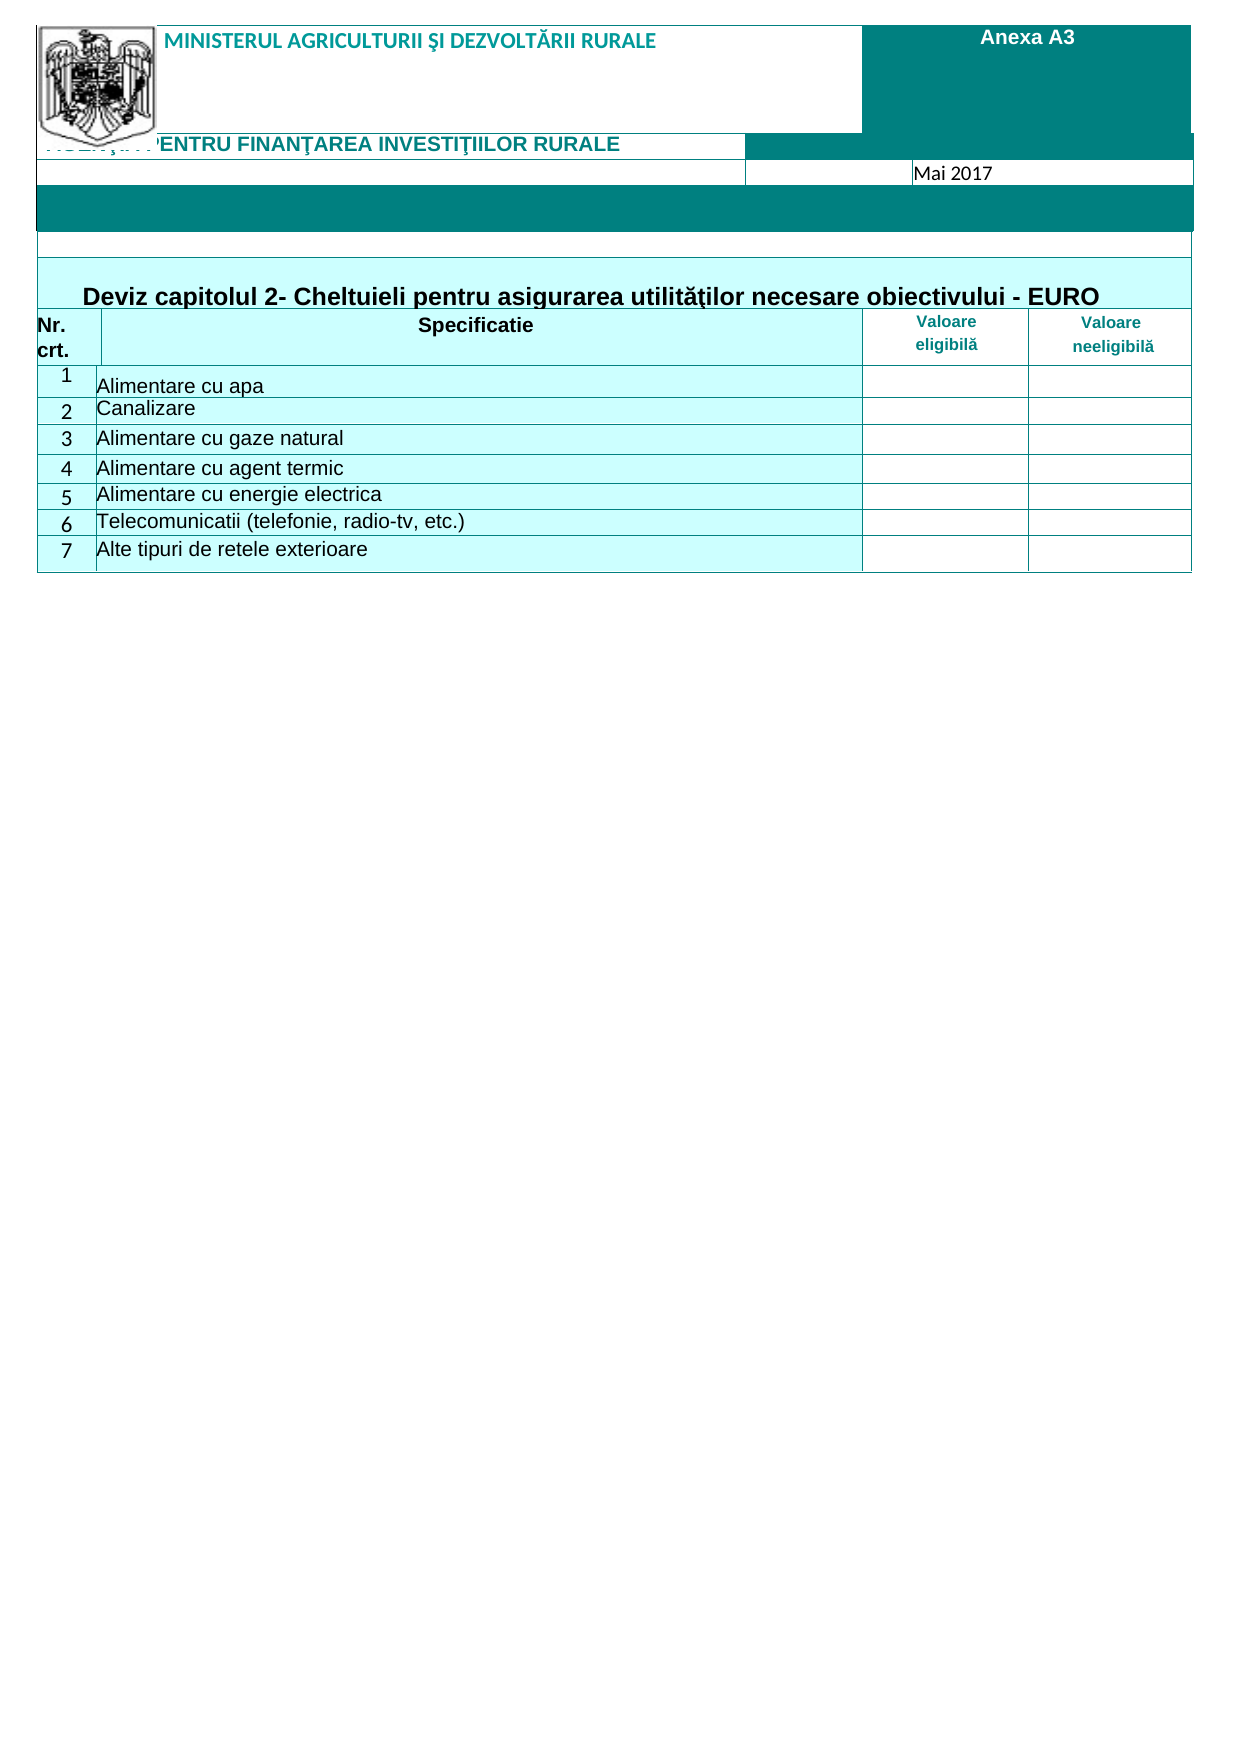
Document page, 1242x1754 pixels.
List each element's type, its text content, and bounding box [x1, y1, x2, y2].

table_cell [863, 510, 1028, 535]
table_cell Alimentare cu gaze natural [97, 425, 862, 454]
table_cell [1029, 484, 1191, 509]
table_cell Deviz capitolul 2- Cheltuieli pentru asigurarea utilităţilor necesare obiectivului - EURO [38, 258, 1191, 308]
table_cell Canalizare [97, 398, 862, 423]
table_cell [1029, 536, 1191, 571]
table_cell [1029, 455, 1191, 483]
table_cell [38, 232, 1191, 257]
table_cell [863, 366, 1028, 397]
table_cell [746, 160, 912, 185]
table_cell 4 [38, 455, 96, 483]
table_header MINISTERUL AGRICULTURII ŞI DEZVOLTĂRII RURALE [157, 26, 862, 133]
table_cell [863, 425, 1028, 454]
table_cell Alte tipuri de retele exterioare [97, 536, 862, 571]
table_cell [37, 160, 745, 185]
table_cell 7 [38, 536, 96, 571]
table_cell [37, 186, 1194, 231]
table_cell [1029, 510, 1191, 535]
table_cell AGENŢIA PENTRU FINANŢAREA INVESTIŢIILOR RURALE [37, 134, 745, 159]
table_cell Alimentare cu apa [97, 366, 862, 397]
table_cell [746, 133, 1194, 159]
table_cell [1029, 366, 1191, 397]
table_cell [863, 455, 1028, 483]
table_cell Specificatie [102, 309, 862, 365]
table_cell Alimentare cu energie electrica [97, 484, 862, 509]
table_cell Valoare neeligibilă [1029, 309, 1191, 365]
table_cell [863, 398, 1028, 423]
table_cell 6 [38, 510, 96, 535]
table_cell 3 [38, 425, 96, 454]
table_cell [1029, 398, 1191, 423]
table_cell Telecomunicatii (telefonie, radio-tv, etc.) [97, 510, 862, 535]
table_header Anexa A3 [863, 25, 1191, 133]
table_cell [1029, 425, 1191, 454]
table_cell 2 [38, 398, 96, 423]
table_cell [863, 536, 1028, 571]
table_cell [863, 484, 1028, 509]
table_cell Valoare eligibilă [863, 309, 1028, 365]
table_cell 1 [38, 366, 96, 397]
table_cell Alimentare cu agent termic [97, 455, 862, 483]
table_cell Nr. crt. [38, 309, 101, 365]
table_cell 5 [38, 484, 96, 509]
table_cell Mai 2017 [913, 160, 1193, 185]
picture [37, 25, 157, 150]
